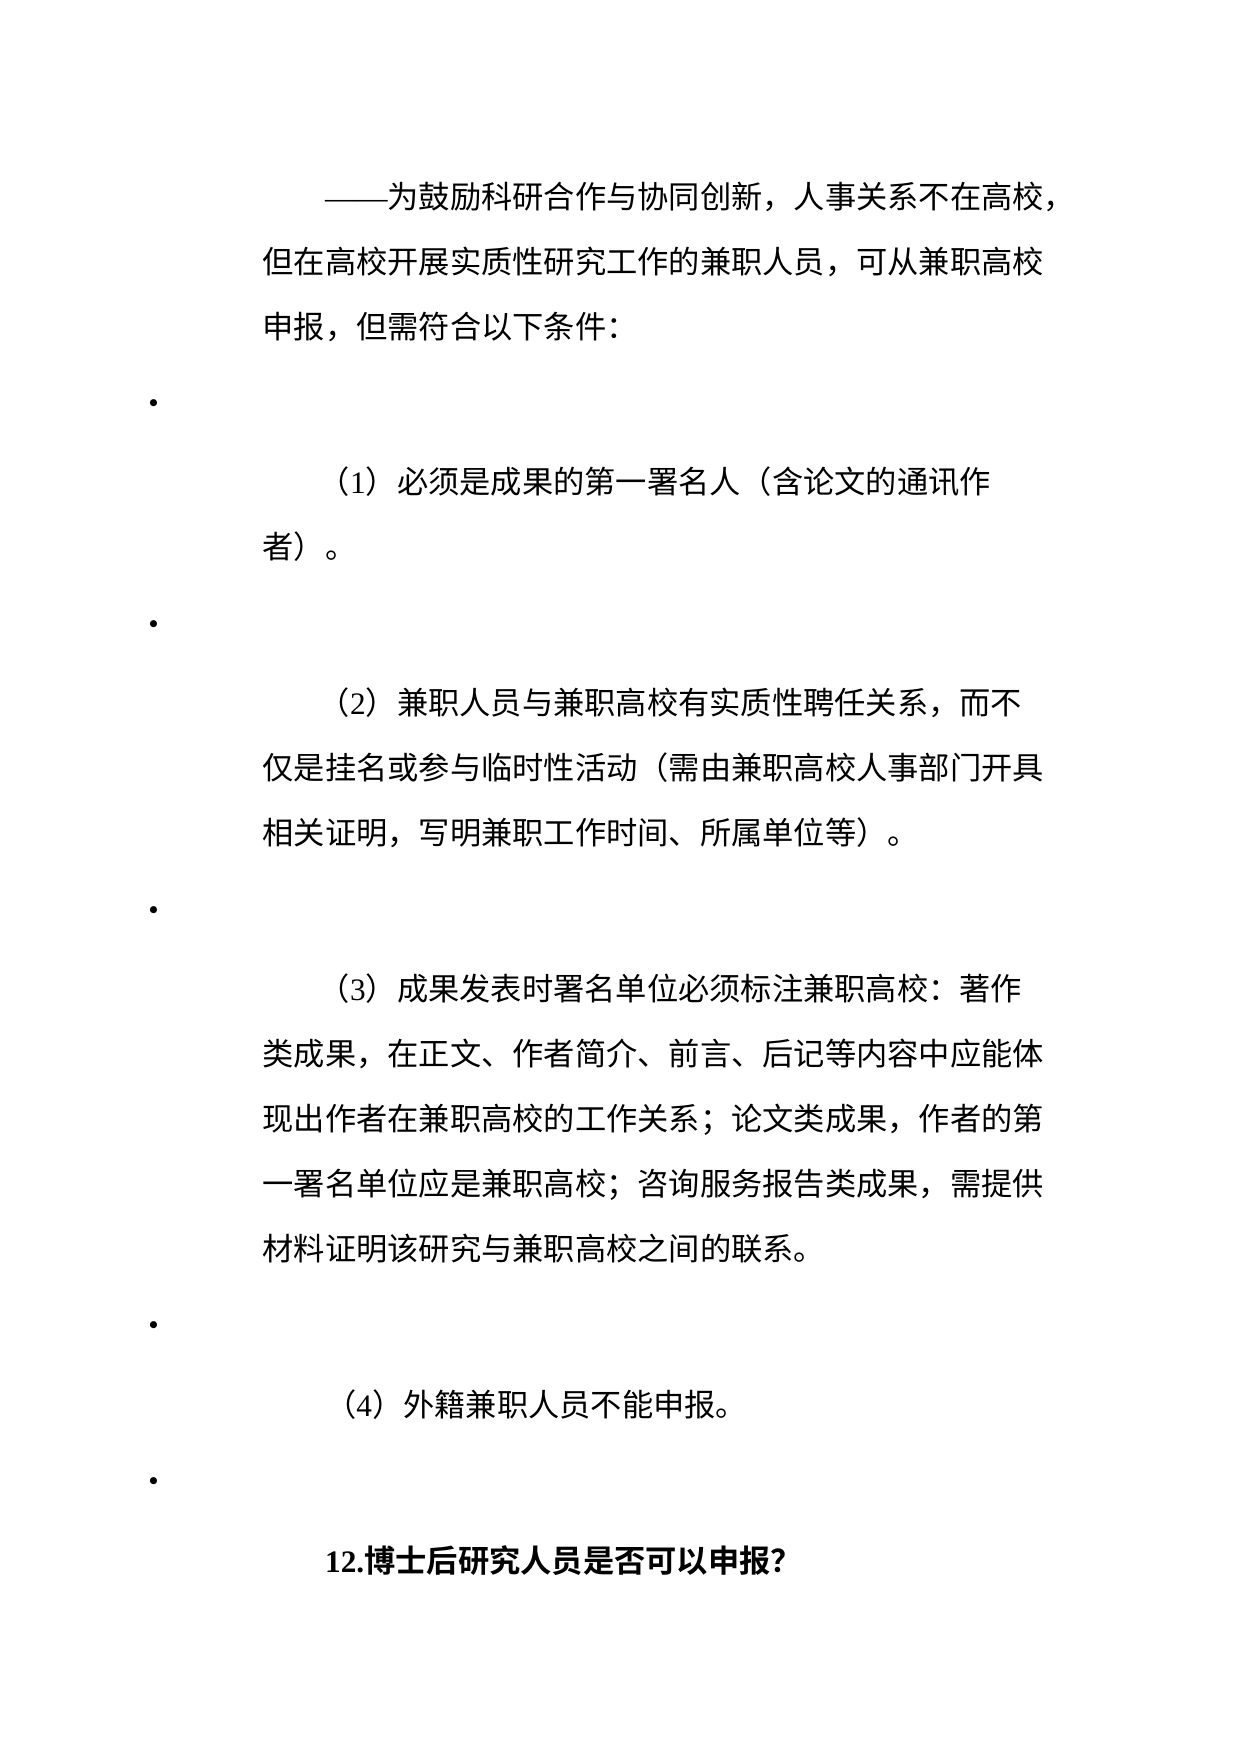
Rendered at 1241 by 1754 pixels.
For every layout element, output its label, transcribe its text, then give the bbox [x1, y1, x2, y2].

text （1）必须是成果的第一署名人（含论文的通讯作者）。 [262, 448, 1053, 578]
text ——为鼓励科研合作与协同创新，人事关系不在高校，但在高校开展实质性研究工作的兼职人员，可从兼职高校申报，但需符合以下条件： [262, 162, 1053, 357]
text 12.博士后研究人员是否可以申报？ [262, 1526, 1053, 1591]
text （4）外籍兼职人员不能申报。 [262, 1370, 1053, 1435]
text （3）成果发表时署名单位必须标注兼职高校：著作类成果，在正文、作者简介、前言、后记等内容中应能体现出作者在兼职高校的工作关系；论文类成果，作者的第一署名单位应是兼职高校；咨询服务报告类成果，需提供材料证明该研究与兼职高校之间的联系。 [262, 954, 1053, 1279]
text （2）兼职人员与兼职高校有实质性聘任关系，而不仅是挂名或参与临时性活动（需由兼职高校人事部门开具相关证明，写明兼职工作时间、所属单位等）。 [262, 669, 1053, 864]
